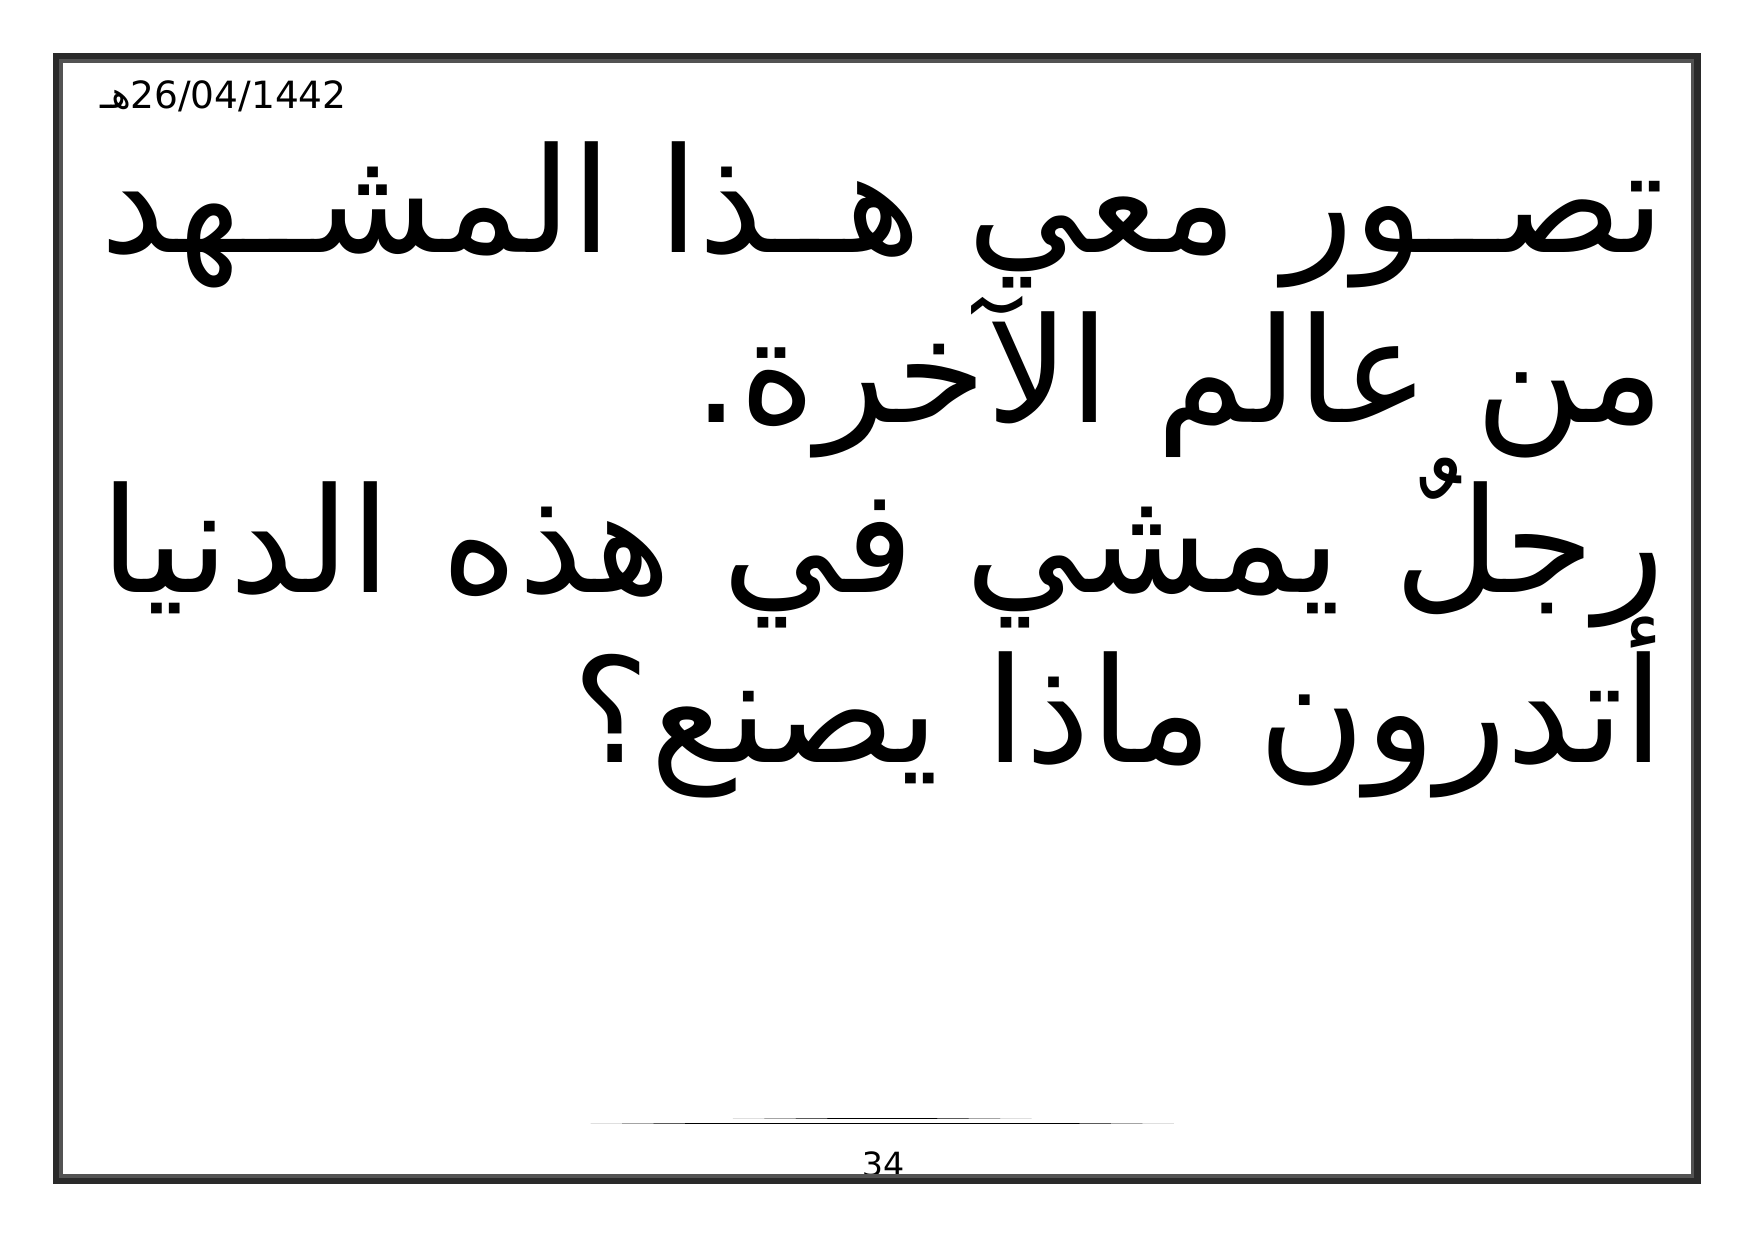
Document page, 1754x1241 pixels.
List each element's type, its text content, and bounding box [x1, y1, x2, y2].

text رجلٌ يمشي في هذه الدنيا أتدرون ماذا يصنع؟ [100, 457, 1665, 797]
text تصور معي هذا المشهد من عالم الآخرة. [100, 117, 1665, 457]
